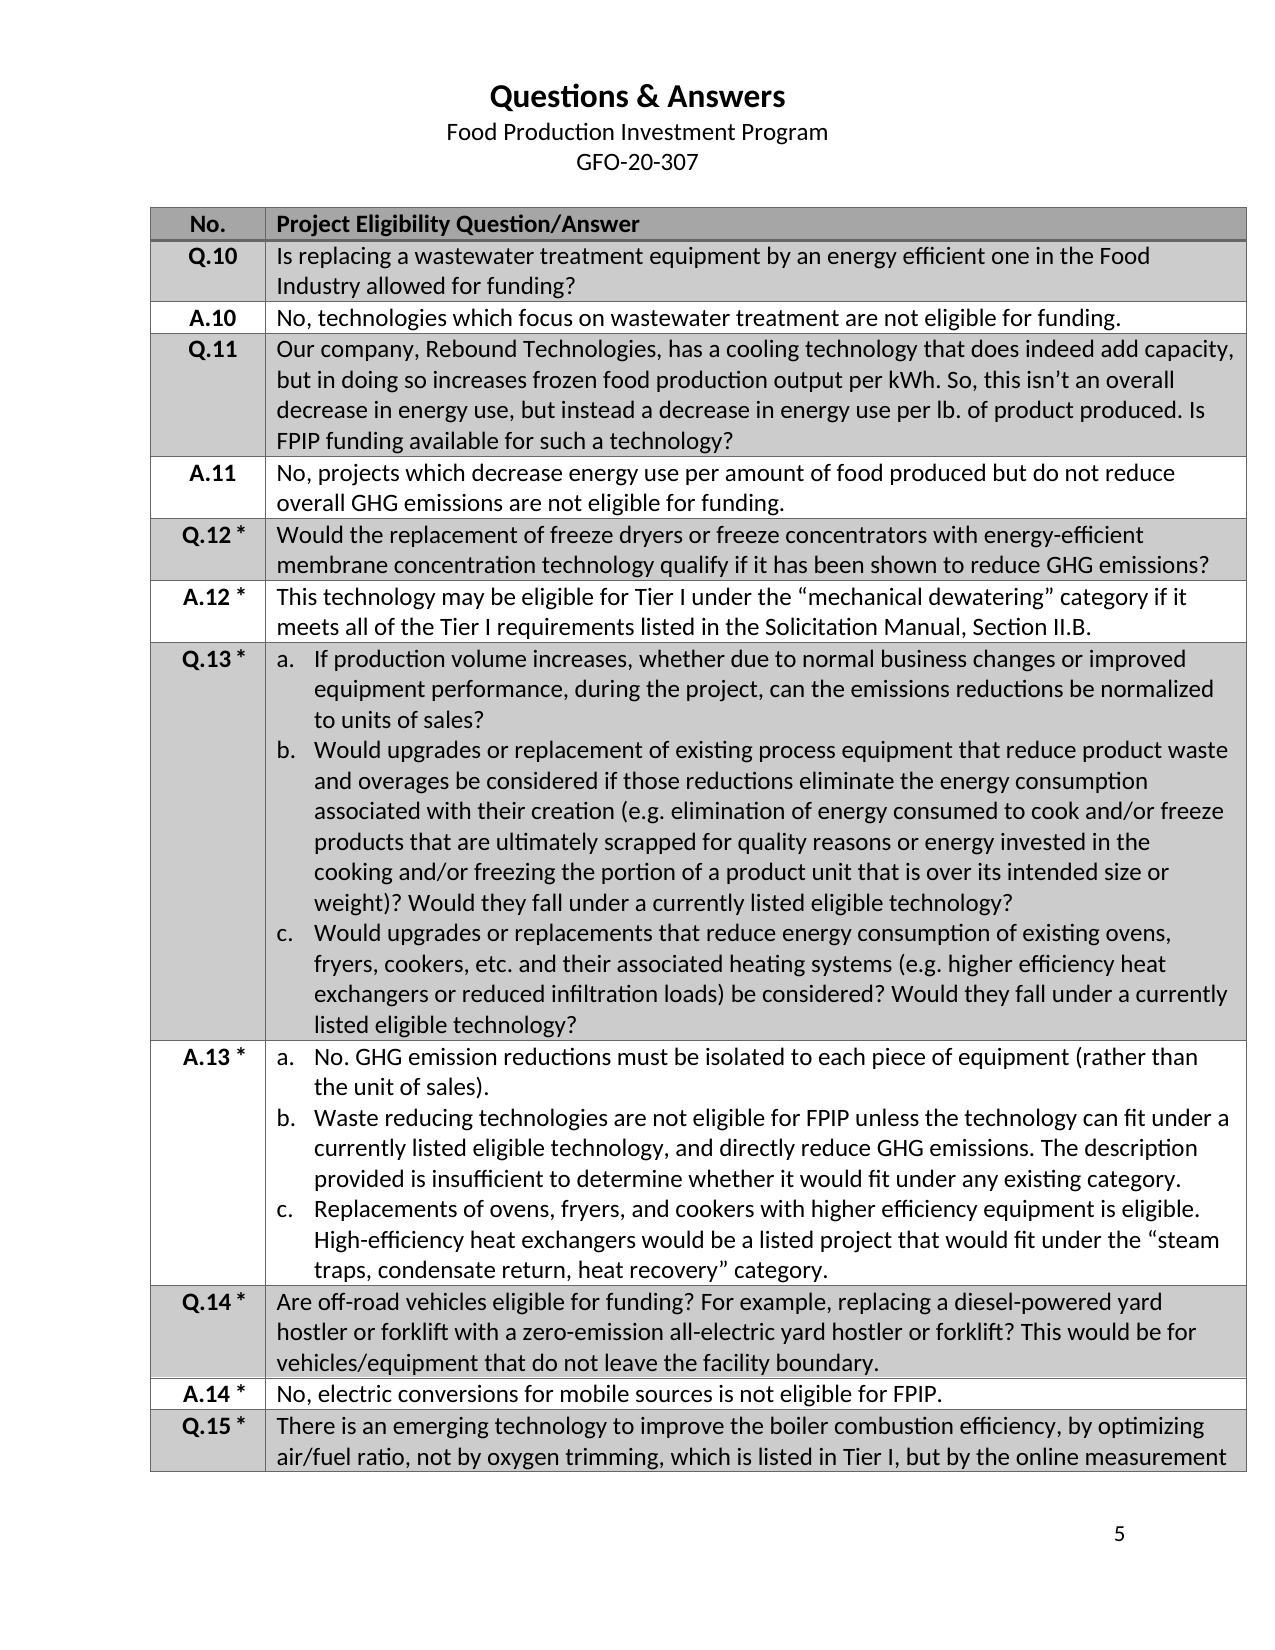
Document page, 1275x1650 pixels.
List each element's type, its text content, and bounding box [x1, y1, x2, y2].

table_header Project Eligibility Question/Answer [266, 208, 1246, 239]
table_cell * [151, 643, 265, 1040]
table_cell If production volume increases, whether due to normal business changes or improved equipment performance, during the project, can the emissions reductions be normalized to units of sales? Would upgrades or replacement of existing process equipment that reduce product waste and overages be considered if those reductions eliminate the energy consumption associated with their creation (e.g. elimination of energy consumed to cook and/or freeze products that are ultimately scrapped for quality reasons or energy invested in the cooking and/or freezing the portion of a product unit that is over its intended size or weight)? Would they fall under a currently listed eligible technology? Would upgrades or replacements that reduce energy consumption of existing ovens, fryers, cookers, etc. and their associated heating systems (e.g. higher efficiency heat exchangers or reduced infiltration loads) be considered? Would they fall under a currently listed eligible technology? [266, 643, 1246, 1040]
table_cell [151, 334, 265, 456]
table_cell No. GHG emission reductions must be isolated to each piece of equipment (rather than the unit of sales). Waste reducing technologies are not eligible for FPIP unless the technology can fit under a currently listed eligible technology, and directly reduce GHG emissions. The description provided is insufficient to determine whether it would fit under any existing category. Replacements of ovens, fryers, and cookers with higher efficiency equipment is eligible. High-efficiency heat exchangers would be a listed project that would fit under the “steam traps, condensate return, heat recovery” category. [266, 1041, 1246, 1285]
table_cell * [151, 581, 265, 642]
table_cell Is replacing a wastewater treatment equipment by an energy efficient one in the Food Industry allowed for funding? [266, 242, 1246, 301]
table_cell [266, 1410, 1246, 1471]
table_cell * [151, 1286, 265, 1377]
table_cell * [151, 1379, 265, 1409]
table_cell [151, 457, 265, 518]
table_cell No, technologies which focus on wastewater treatment are not eligible for funding. [266, 302, 1246, 332]
table_header No. [151, 208, 265, 239]
table_cell Are off-road vehicles eligible for funding? For example, replacing a diesel-powered yard hostler or forklift with a zero-emission all-electric yard hostler or forklift? This would be for vehicles/equipment that do not leave the facility boundary. [266, 1286, 1246, 1377]
table_cell * [151, 519, 265, 580]
table_cell [151, 302, 265, 332]
table_cell * [151, 1041, 265, 1285]
table_cell No, electric conversions for mobile sources is not eligible for FPIP. [266, 1379, 1246, 1409]
table_cell No, projects which decrease energy use per amount of food produced but do not reduce overall GHG emissions are not eligible for funding. [266, 457, 1246, 518]
table_cell This technology may be eligible for Tier I under the “mechanical dewatering” category if it meets all of the Tier I requirements listed in the Solicitation Manual, Section II.B. [266, 581, 1246, 642]
table_cell * [151, 1410, 265, 1471]
table_cell Would the replacement of freeze dryers or freeze concentrators with energy-efficient membrane concentration technology qualify if it has been shown to reduce GHG emissions? [266, 519, 1246, 580]
table_cell [151, 242, 265, 301]
table_cell Our company, Rebound Technologies, has a cooling technology that does indeed add capacity, but in doing so increases frozen food production output per kWh. So, this isn’t an overall decrease in energy use, but instead a decrease in energy use per lb. of product produced. Is FPIP funding available for such a technology? [266, 334, 1246, 456]
